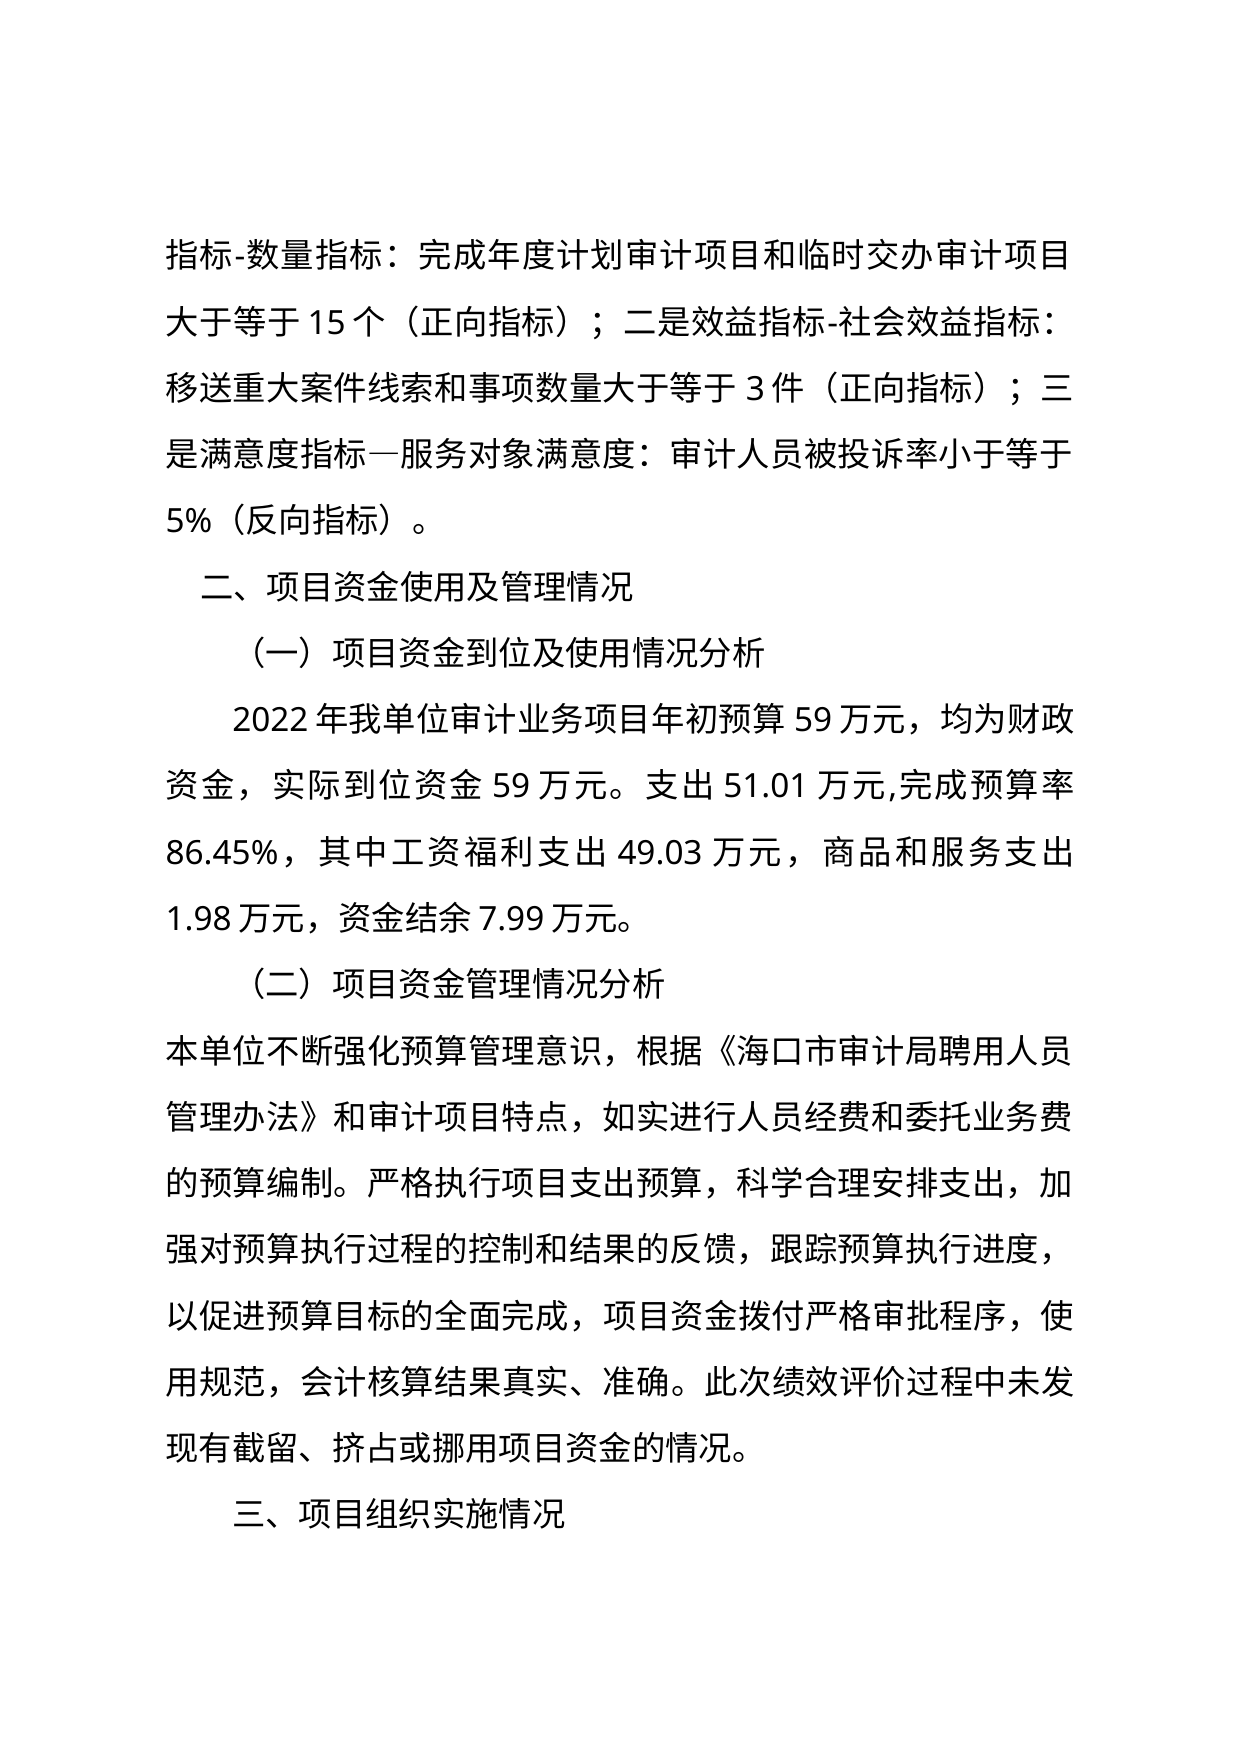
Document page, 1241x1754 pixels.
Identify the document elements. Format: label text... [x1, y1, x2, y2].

text （一）项目资金到位及使用情况分析 [165, 618, 1075, 684]
text 二、项目资金使用及管理情况 [165, 552, 1075, 618]
text 三、项目组织实施情况 [165, 1479, 1075, 1545]
list 项目资金管理情况分析 [165, 949, 1075, 1015]
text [165, 220, 1075, 552]
text 本单位不断强化预算管理意识，根据《海口市审计局聘用人员管理办法》和审计项目特点，如实进行人员经费和委托业务费的预算编制。严格执行项目支出预算，科学合理安排支出，加强对预算执行过程的控制和结果的反馈，跟踪预算执行进度，以促进预算目标的全面完成，项目资金拨付严格审批程序，使用规范，会计核算结果真实、准确。此次绩效评价过程中未发现有截留、挤占或挪用项目资金的情况。 [165, 1015, 1075, 1479]
list 2022年我单位审计业务项目年初预算59万元，均为财政资金，实际到位资金59万元。支出51.01万元,完成预算率86.45%，其中工资福利支出49.03万元，商品和服务支出1.98万元，资金结余7.99万元。 [165, 684, 1075, 949]
